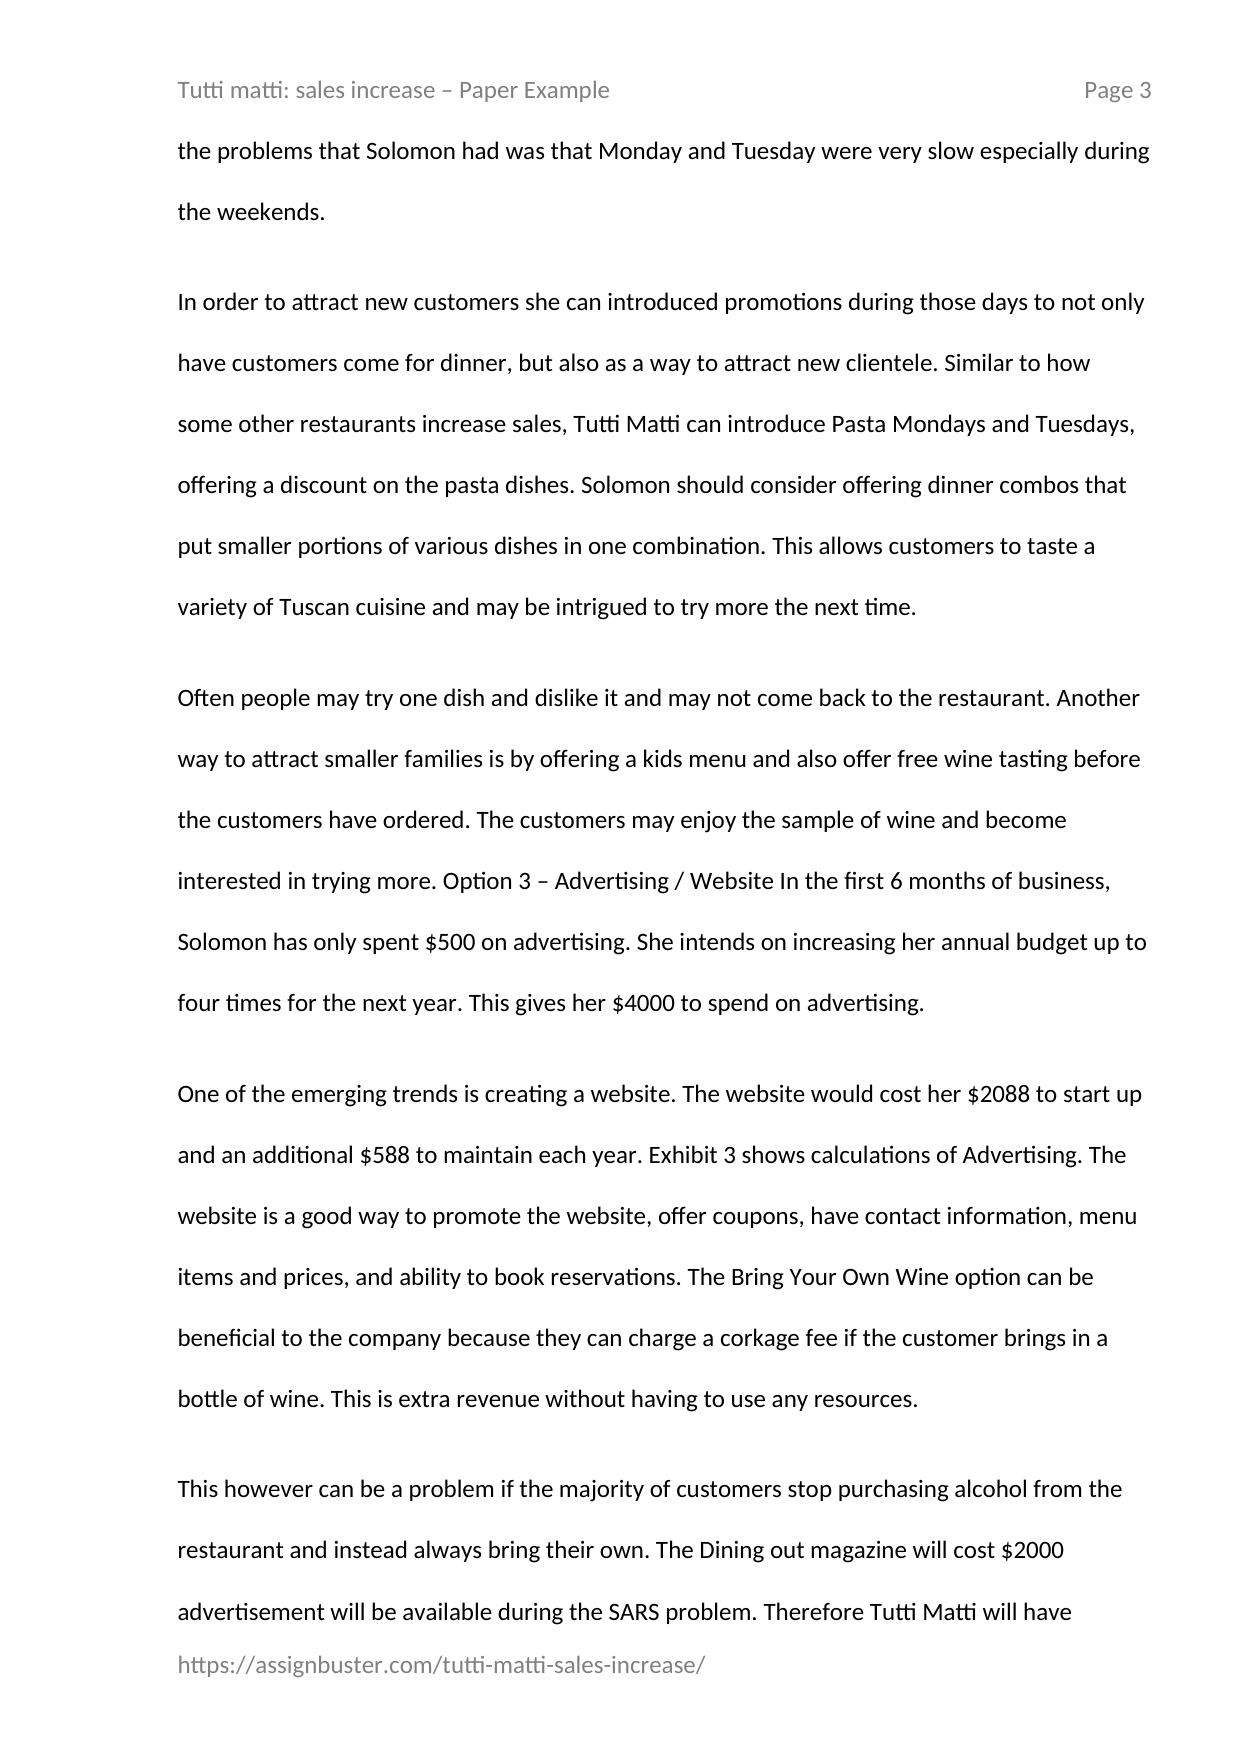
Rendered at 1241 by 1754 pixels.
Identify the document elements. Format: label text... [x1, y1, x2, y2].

text Often people may try one dish and dislike it and may not come back to the restaurant. Another way to attract smaller families is by offering a kids menu and also offer free wine tasting before the customers have ordered. The customers may enjoy the sample of wine and become interested in trying more. Option 3 – Advertising / Website In the first 6 months of business, Solomon has only spent $500 on advertising. She intends on increasing her annual budget up to four times for the next year. This gives her $4000 to spend on advertising. [177, 682, 1152, 1018]
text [177, 1473, 1152, 1626]
text In order to attract new customers she can introduced promotions during those days to not only have customers come for dinner, but also as a way to attract new clientele. Similar to how some other restaurants increase sales, Tutti Matti can introduce Pasta Mondays and Tuesdays, offering a discount on the pasta dishes. Solomon should consider offering dinner combos that put smaller portions of various dishes in one combination. This allows customers to taste a variety of Tuscan cuisine and may be intrigued to try more the next time. [177, 286, 1152, 622]
text One of the emerging trends is creating a website. The website would cost her $2088 to start up and an additional $588 to maintain each year. Exhibit 3 shows calculations of Advertising. The website is a good way to promote the website, offer coupons, have contact information, menu items and prices, and ability to book reservations. The Bring Your Own Wine option can be beneficial to the company because they can charge a corkage fee if the customer brings in a bottle of wine. This is extra revenue without having to use any resources. [177, 1078, 1152, 1413]
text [177, 135, 1152, 226]
